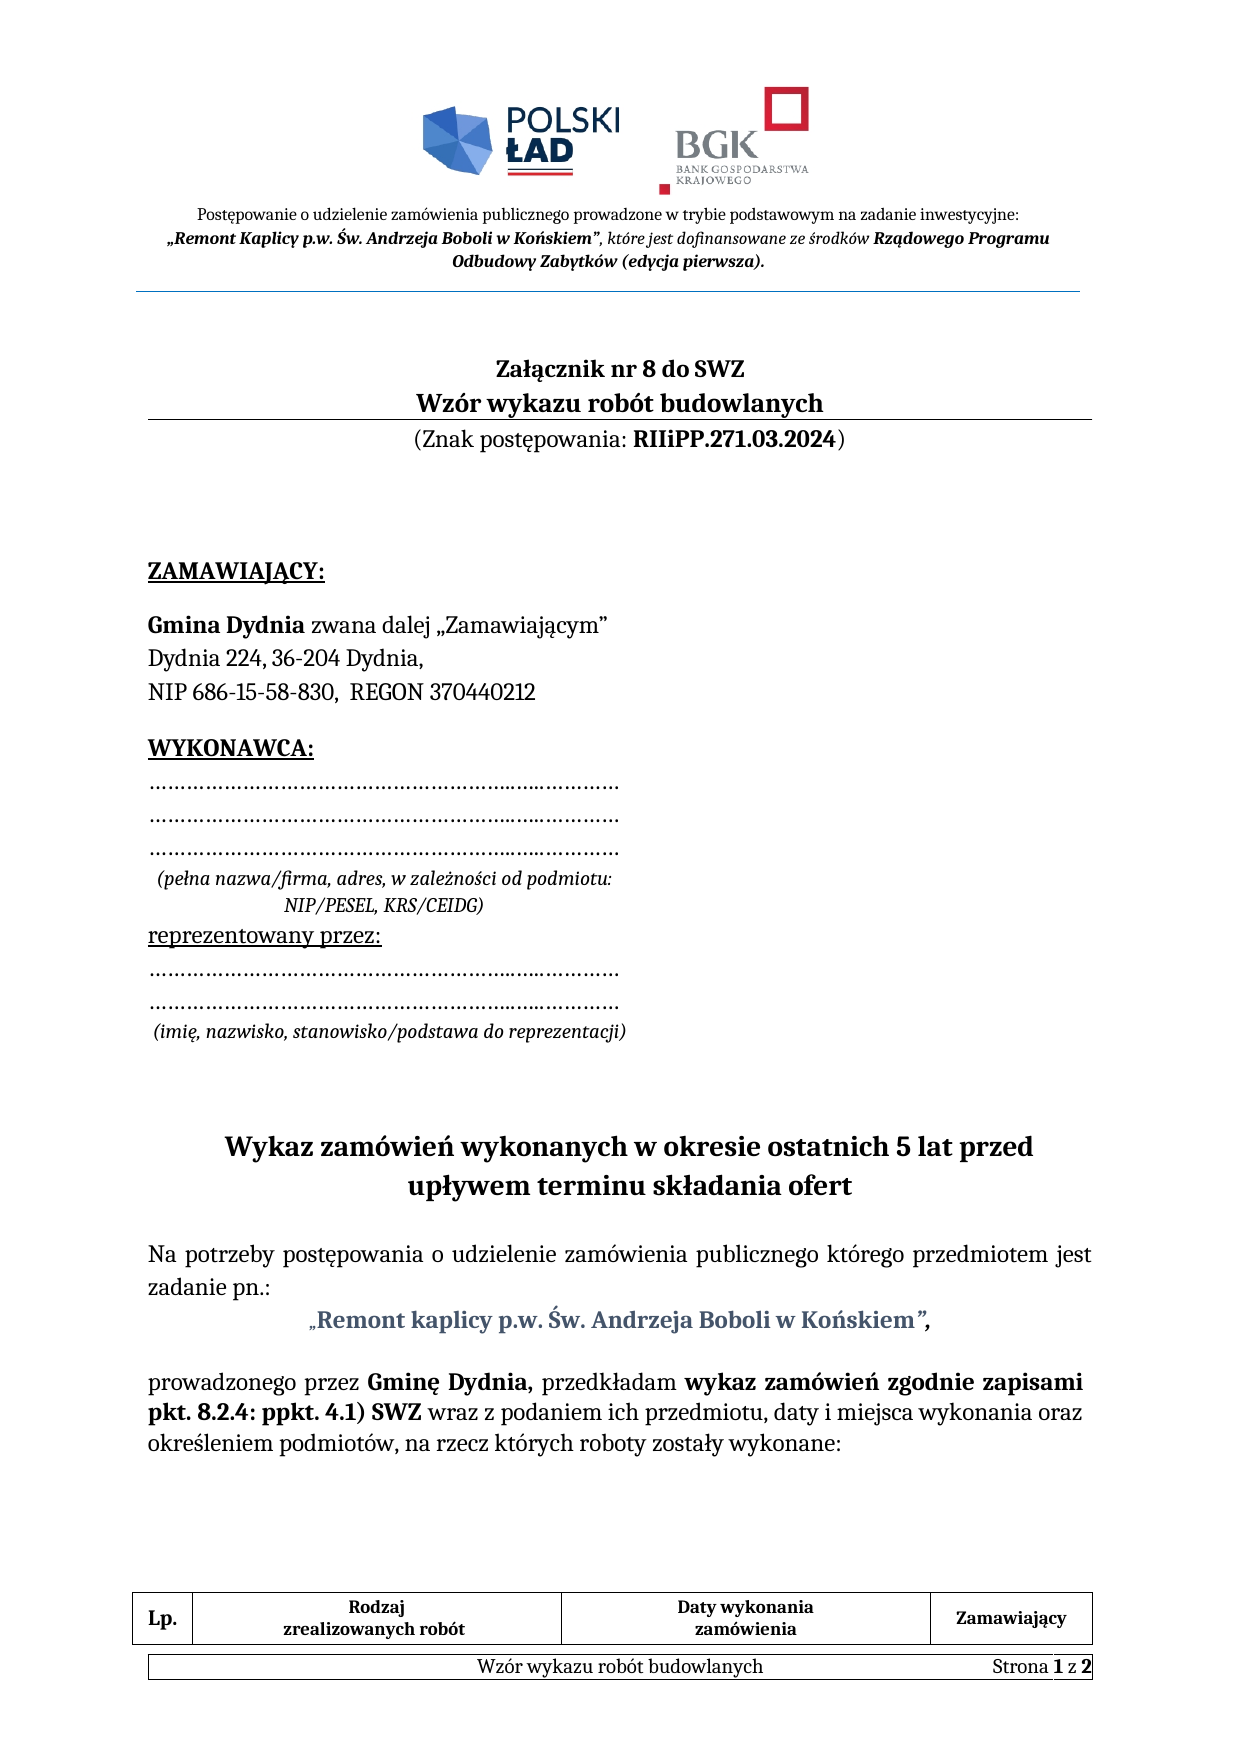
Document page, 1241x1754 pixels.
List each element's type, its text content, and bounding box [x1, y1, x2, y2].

text …………………………………………………..…..………… [148, 833, 650, 862]
text Wzór wykazu robót budowlanych [148, 388, 1092, 419]
text …………………………………………………..…..………… [148, 987, 650, 1016]
picture [411, 75, 829, 205]
text …………………………………………………..…..………… [148, 800, 650, 829]
text reprezentowany przez: [148, 921, 1092, 950]
text Dydnia 224, 36-204 Dydnia, [148, 640, 1092, 673]
table_header Daty wykonania zamówienia [562, 1593, 930, 1643]
text Wykaz zamówień wykonanych w okresie ostatnich 5 lat przed upływem terminu składania ofert [166, 1130, 1092, 1202]
text prowadzonego przez Gminę Dydnia, przedkładam wykaz zamówień zgodnie zapisami pkt. 8.2.4: ppkt. 4.1) SWZ wraz z podaniem ich przedmiotu, daty i miejsca wykonania oraz określeniem podmiotów, na rzecz których roboty zostały wykonane: [148, 1368, 1084, 1458]
text (Znak postępowania: RIIiPP.271.03.2024) [166, 425, 1092, 454]
text (imię, nazwisko, stanowisko/podstawa do reprezentacji) [148, 1020, 1092, 1044]
text Na potrzeby postępowania o udzielenie zamówienia publicznego którego przedmiotem jest zadanie pn.: [148, 1240, 1092, 1302]
text Załącznik nr 8 do SWZ [148, 355, 1092, 384]
text …………………………………………………..…..………… [148, 954, 650, 983]
text …………………………………………………..…..………… [148, 767, 650, 796]
table_header Zamawiający (nazwa podmiotu, na rzecz którego roboty te zostały wykonane) [931, 1593, 1092, 1643]
text (pełna nazwa/firma, adres, w zależności od podmiotu: NIP/PESEL, KRS/CEIDG) [148, 866, 621, 918]
text „Remont kaplicy p.w. Św. Andrzeja Boboli w Końskiem”, [148, 1306, 1092, 1335]
table_header Lp. [133, 1593, 192, 1643]
text NIP 686-15-58-830, REGON 370440212 [148, 673, 1092, 707]
text Gmina Dydnia zwana dalej „Zamawiającym” [148, 607, 1092, 640]
text WYKONAWCA: [148, 734, 1092, 763]
text ZAMAWIAJĄCY: [148, 557, 1092, 586]
